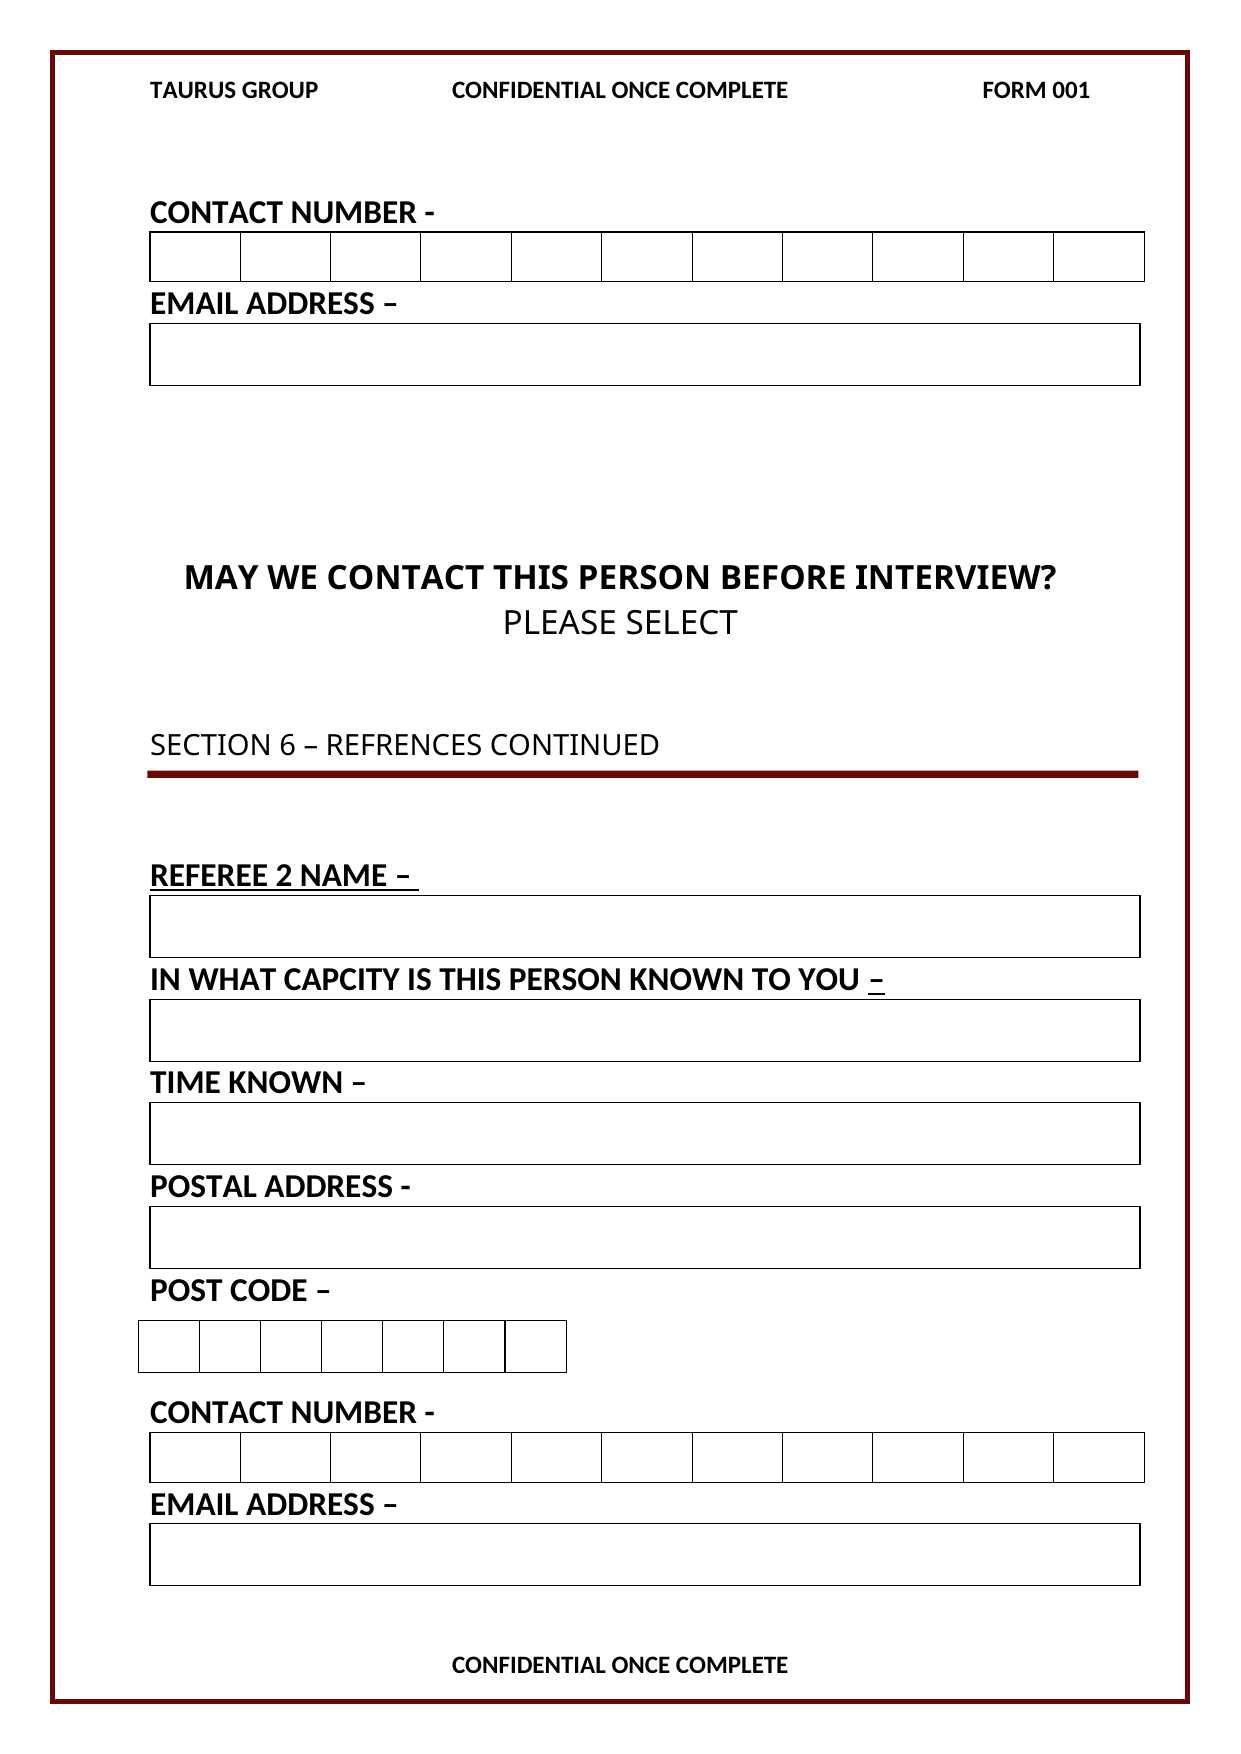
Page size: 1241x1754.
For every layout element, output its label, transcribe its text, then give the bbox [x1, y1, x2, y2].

table_header [444, 1321, 504, 1372]
text MAY WE CONTACT THIS PERSON BEFORE INTERVIEW? [150, 553, 1090, 599]
table_header [964, 233, 1053, 281]
table_header [506, 1321, 566, 1372]
table_header [151, 1103, 1139, 1164]
text EMAIL ADDRESS – [150, 1483, 1090, 1523]
text IN WHAT CAPCITY IS THIS PERSON KNOWN TO YOU – [150, 958, 1090, 999]
text SECTION 6 – REFRENCES CONTINUED [150, 724, 1090, 763]
table_header [602, 233, 692, 281]
table_header [512, 233, 601, 281]
table_header [512, 1433, 601, 1482]
table_header [241, 1433, 330, 1482]
table_header [151, 1433, 240, 1482]
table_header [200, 1321, 260, 1372]
text POSTAL ADDRESS - [150, 1165, 1090, 1206]
table_header [331, 233, 420, 281]
table_header [151, 1000, 1139, 1061]
text POST CODE – [150, 1269, 1090, 1309]
table_header [151, 896, 1139, 957]
table_header [783, 233, 872, 281]
table_header [151, 324, 1139, 385]
table_header [383, 1321, 443, 1372]
text TIME KNOWN – [150, 1062, 1090, 1102]
table_header [331, 1433, 420, 1482]
table_header [421, 233, 511, 281]
table_header [873, 233, 963, 281]
table_header [151, 1207, 1139, 1268]
text CONTACT NUMBER - [150, 1391, 1090, 1432]
table_header [241, 233, 330, 281]
table_header [693, 1433, 782, 1482]
text EMAIL ADDRESS – [150, 282, 1090, 323]
table_header [1054, 1433, 1144, 1482]
table_header [964, 1433, 1053, 1482]
table_header [693, 233, 782, 281]
text CONTACT NUMBER - [150, 191, 1090, 231]
table_header [322, 1321, 382, 1372]
table_header [1054, 233, 1144, 281]
table_header [602, 1433, 692, 1482]
table_header [151, 233, 240, 281]
table_header [139, 1321, 199, 1372]
table_header [151, 1524, 1139, 1585]
table_header [873, 1433, 963, 1482]
text REFEREE 2 NAME – [150, 854, 1090, 895]
table_header [783, 1433, 872, 1482]
table_header [261, 1321, 321, 1372]
table_header [421, 1433, 511, 1482]
